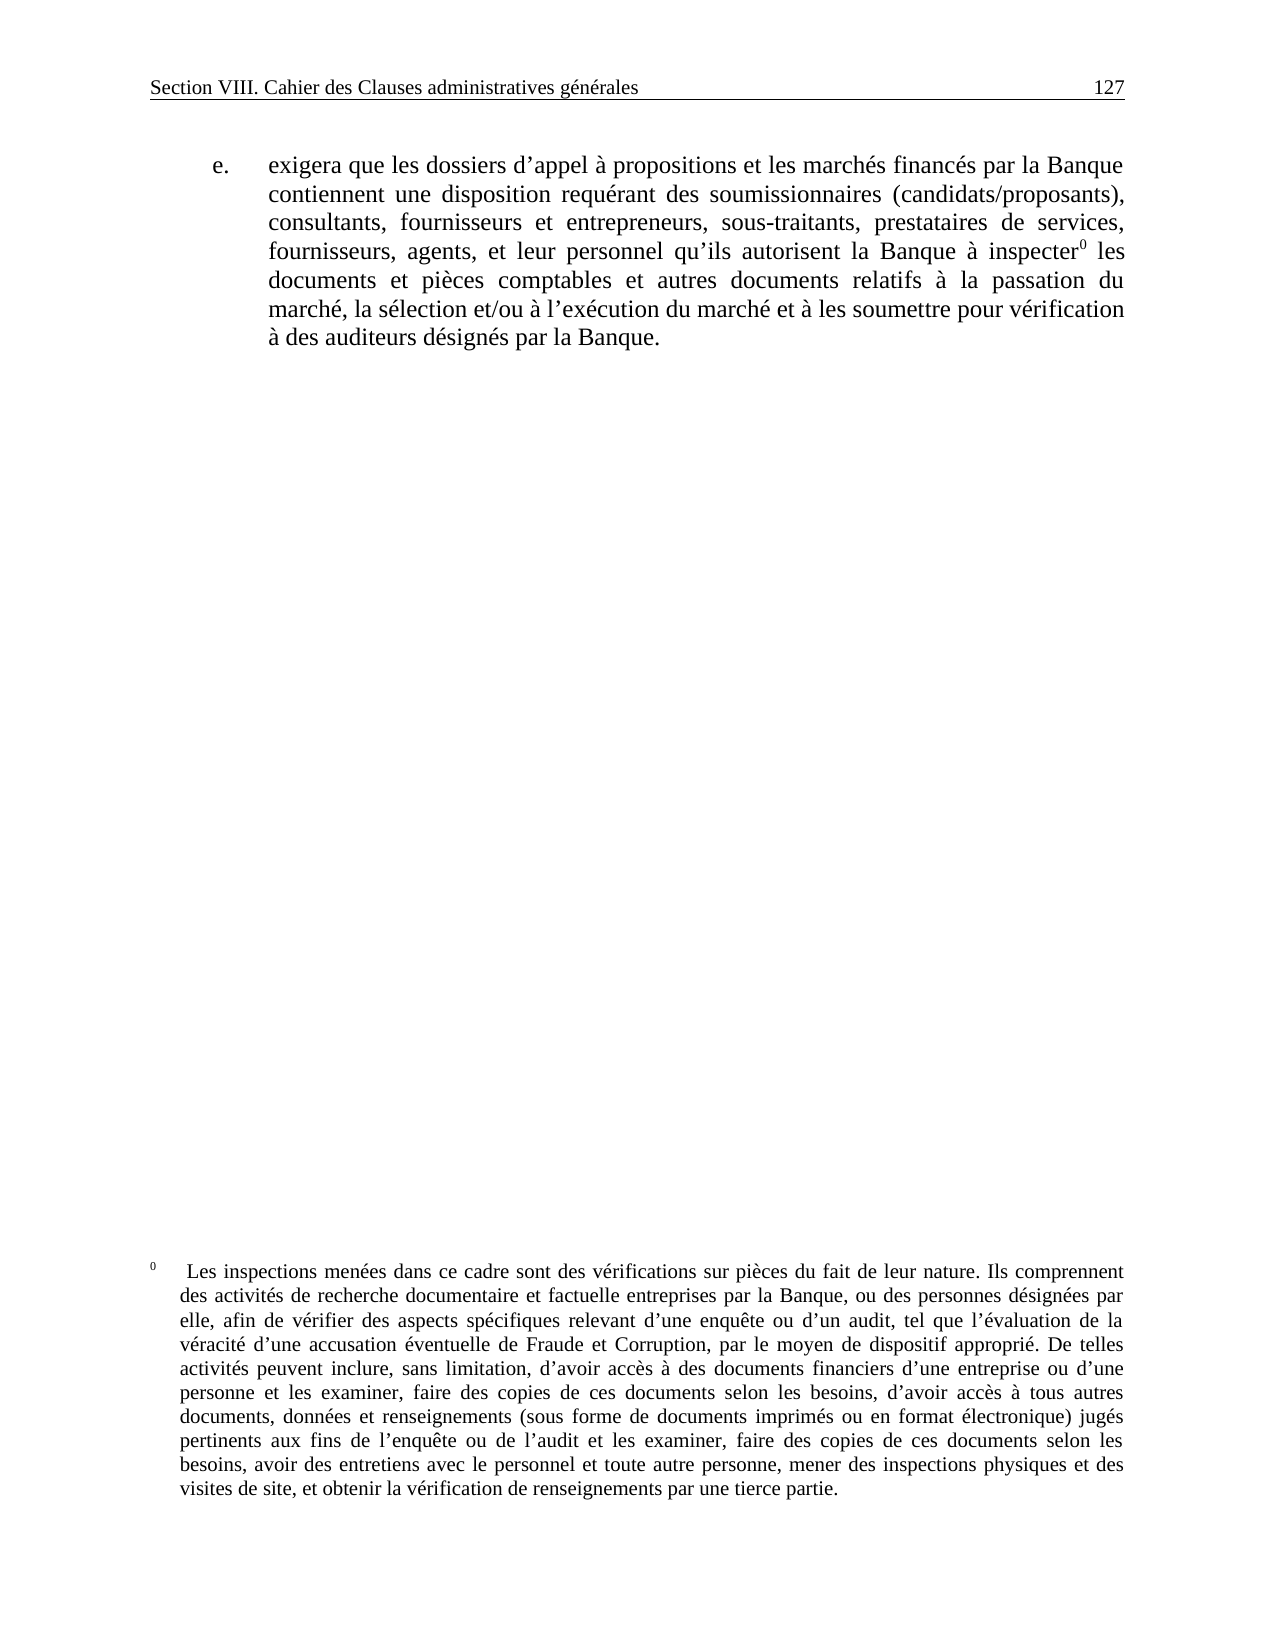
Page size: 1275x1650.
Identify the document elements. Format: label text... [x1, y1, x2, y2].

list exigera que les dossiers d’appel à propositions et les marchés financés par la Banque contiennent une disposition requérant des soumissionnaires (candidats/proposants), consultants, fournisseurs et entrepreneurs, sous-traitants, prestataires de services, fournisseurs, agents, et leur personnel qu’ils autorisent la Banque à inspecter les documents et pièces comptables et autres documents relatifs à la passation du marché, la sélection et/ou à l’exécution du marché et à les soumettre pour vérification à des auditeurs désignés par la Banque. [212, 150, 1125, 351]
